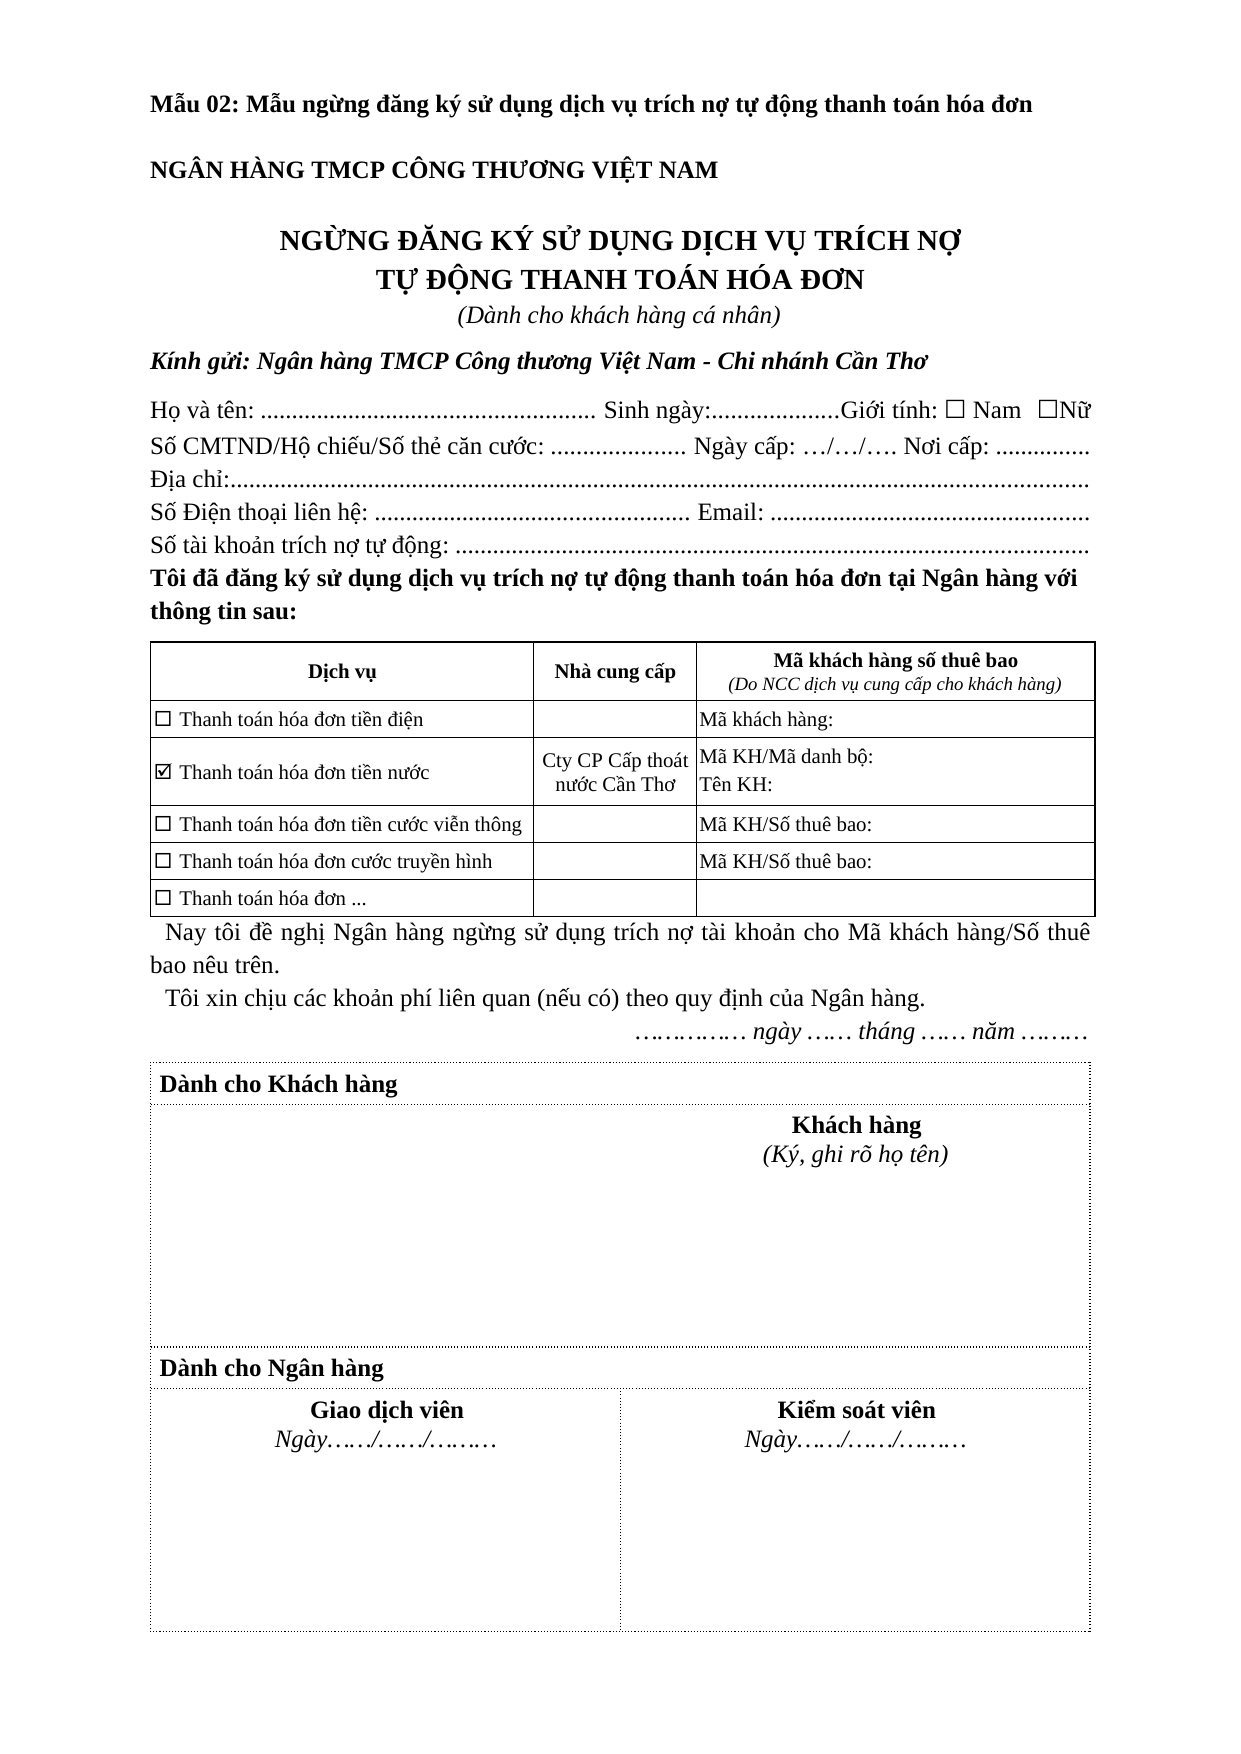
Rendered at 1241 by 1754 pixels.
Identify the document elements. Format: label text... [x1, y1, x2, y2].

table_cell Thanh toán hóa đơn cước truyền hình [151, 843, 533, 879]
table_cell Kiểm soát viên Ngày……/……/……… [620, 1388, 1090, 1631]
table_header Dành cho Khách hàng [151, 1062, 1090, 1103]
table_cell [534, 806, 696, 842]
table_cell Mã KH/Số thuê bao: [697, 806, 1094, 842]
text NGÂN HÀNG TMCP CÔNG THƯƠNG VIỆT NAM [150, 155, 1090, 183]
text Họ và tên: Sinh ngày: Giới tính: Nam Nữ [150, 392, 1090, 426]
text Tôi đã đăng ký sử dụng dịch vụ trích nợ tự động thanh toán hóa đơn tại Ngân hàng với thông tin sau: [150, 563, 1090, 624]
text Địa chỉ: [150, 464, 1090, 492]
table_cell Thanh toán hóa đơn tiền cước viễn thông [151, 806, 533, 842]
table_cell Mã khách hàng: [697, 701, 1094, 737]
table_header Dịch vụ [151, 643, 533, 700]
text NGỪNG ĐĂNG KÝ SỬ DỤNG DỊCH VỤ TRÍCH NỢ [150, 223, 1090, 257]
table_header Nhà cung cấp [534, 643, 696, 700]
table_cell Cty CP Cấp thoát nước Cần Thơ [534, 738, 696, 805]
table_cell [151, 1104, 620, 1346]
text Số CMTND/Hộ chiếu/Số thẻ căn cước: Ngày cấp: …/…/…. Nơi cấp: [150, 431, 1090, 459]
table_cell Mã KH/Số thuê bao: [697, 843, 1094, 879]
text Tôi xin chịu các khoản phí liên quan (nếu có) theo quy định của Ngân hàng. [150, 983, 1090, 1012]
text Nay tôi đề nghị Ngân hàng ngừng sử dụng trích nợ tài khoản cho Mã khách hàng/Số thuê bao nêu trên. [150, 917, 1090, 979]
table_cell Mã KH/Mã danh bộ: Tên KH: [697, 738, 1094, 805]
table_cell Thanh toán hóa đơn tiền nước [151, 738, 533, 805]
text Kính gửi: Ngân hàng TMCP Công thương Việt Nam - Chi nhánh Cần Thơ [150, 346, 1090, 375]
text Số Điện thoại liên hệ: Email: [150, 497, 1090, 526]
text TỰ ĐỘNG THANH TOÁN HÓA ĐƠN [150, 262, 1090, 296]
table_cell [534, 701, 696, 737]
table_cell [697, 880, 1094, 916]
table_cell Giao dịch viên Ngày……/……/……… [151, 1388, 620, 1631]
text Mẫu 02: Mẫu ngừng đăng ký sử dụng dịch vụ trích nợ tự động thanh toán hóa đơn [150, 89, 1090, 117]
table_cell Thanh toán hóa đơn tiền điện [151, 701, 533, 737]
text Số tài khoản trích nợ tự động: [150, 530, 1090, 558]
text (Dành cho khách hàng cá nhân) [150, 301, 1090, 329]
table_header Mã khách hàng số thuê bao (Do NCC dịch vụ cung cấp cho khách hàng) [697, 643, 1094, 700]
table_cell [534, 880, 696, 916]
table_cell [534, 843, 696, 879]
list …………… ngày …… tháng …… năm ……… [194, 1016, 1090, 1045]
table_cell Dành cho Ngân hàng [151, 1346, 1090, 1388]
table_cell Khách hàng (Ký, ghi rõ họ tên) [620, 1104, 1090, 1346]
table_cell Thanh toán hóa đơn ... [151, 880, 533, 916]
